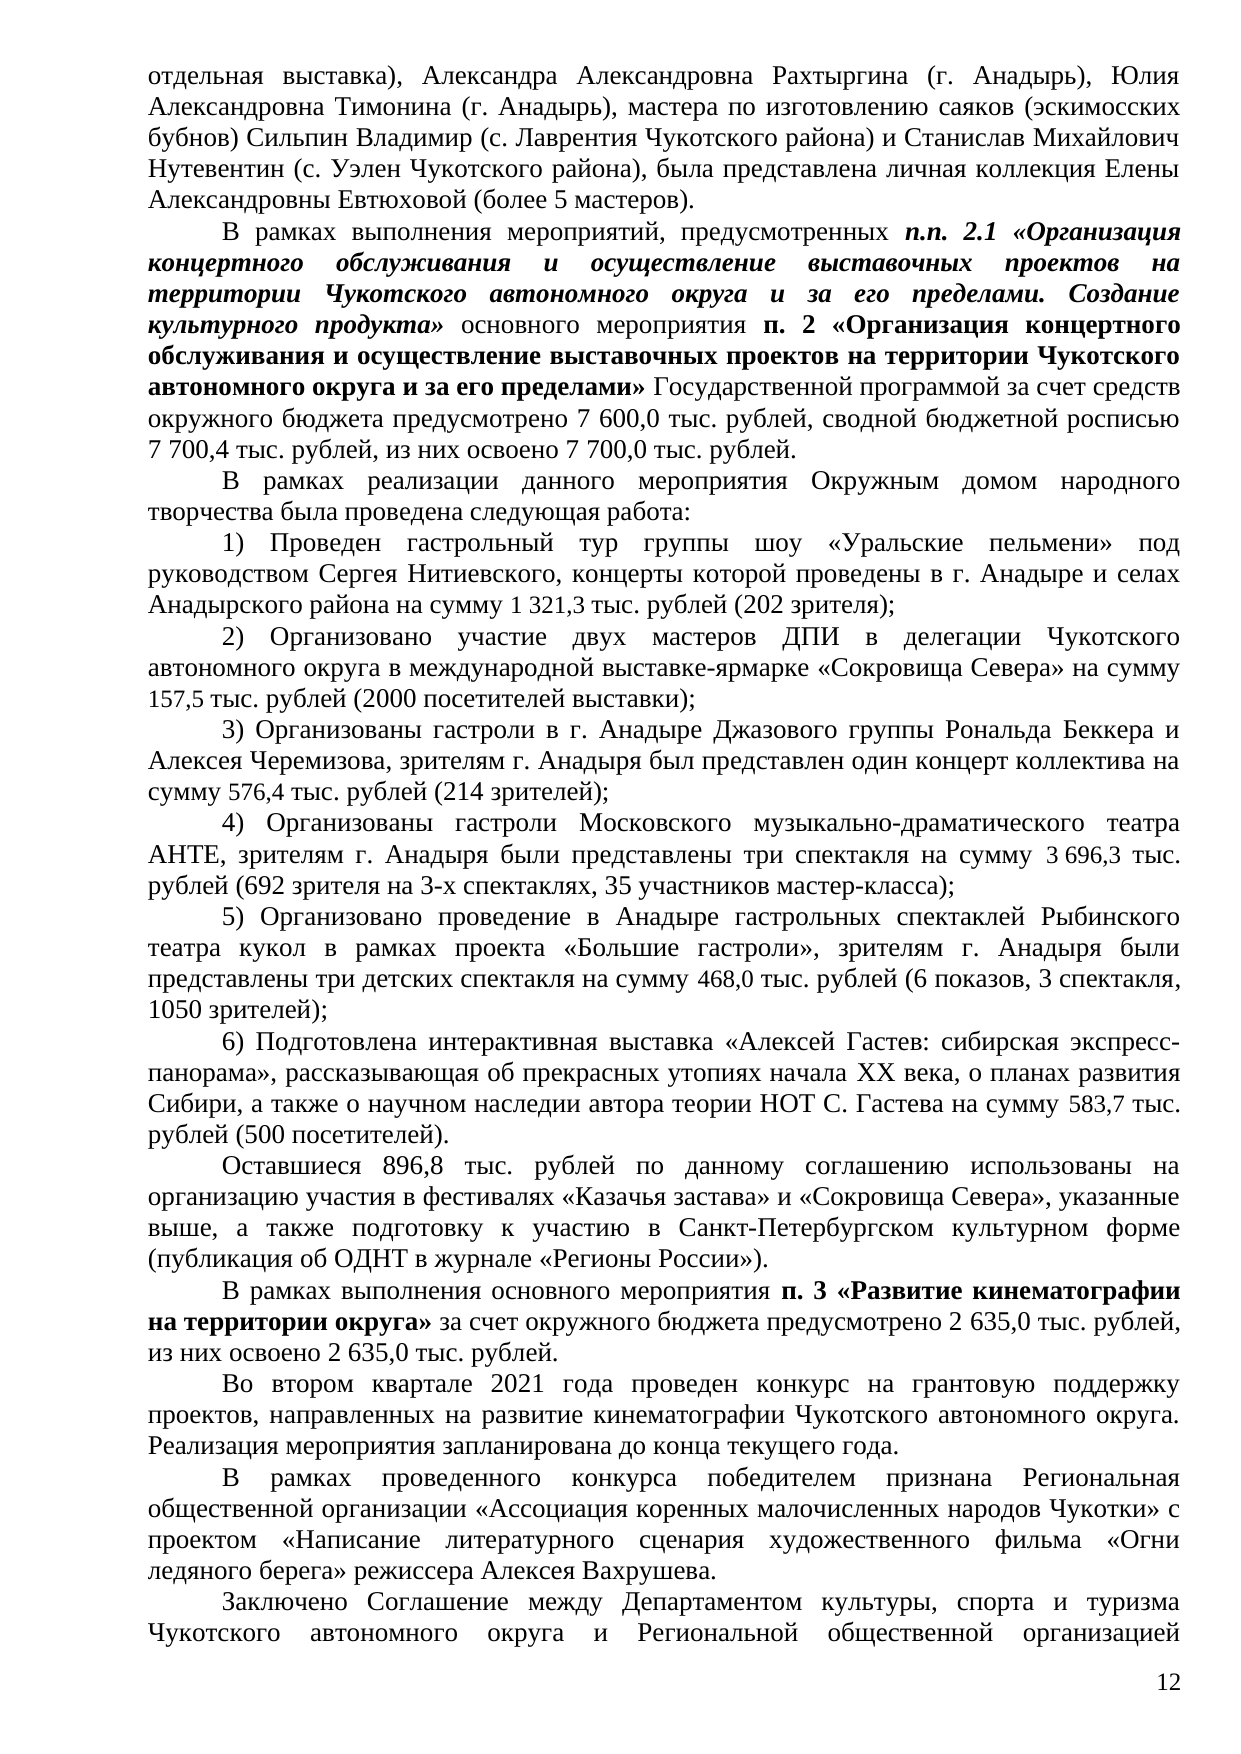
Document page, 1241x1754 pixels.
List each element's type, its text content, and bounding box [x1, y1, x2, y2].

text Во втором квартале 2021 года проведен конкурс на грантовую поддержку проектов, направленных на развитие кинематографии Чукотского автономного округа. Реализация мероприятия запланирована до конца текущего года. [148, 1367, 1181, 1461]
text 1) Проведен гастрольный тур группы шоу «Уральские пельмени» под руководством Сергея Нитиевского, концерты которой проведены в г. Анадыре и селах Анадырского района на сумму 1 321,3 тыс. рублей (202 зрителя); [148, 526, 1181, 620]
text 4) Организованы гастроли Московского музыкально-драматического театра АНТЕ, зрителям г. Анадыря были представлены три спектакля на сумму 3 696,3 тыс. рублей (692 зрителя на 3-х спектаклях, 35 участников мастер-класса); [148, 807, 1181, 900]
text В рамках выполнения основного мероприятия п. 3 «Развитие кинематографии на территории округа» за счет окружного бюджета предусмотрено 2 635,0 тыс. рублей, из них освоено 2 635,0 тыс. рублей. [148, 1274, 1181, 1367]
text 3) Организованы гастроли в г. Анадыре Джазового группы Рональда Беккера и Алексея Черемизова, зрителям г. Анадыря был представлен один концерт коллектива на сумму 576,4 тыс. рублей (214 зрителей); [148, 713, 1181, 807]
text В рамках реализации данного мероприятия Окружным домом народного творчества была проведена следующая работа: [148, 464, 1181, 526]
text 2) Организовано участие двух мастеров ДПИ в делегации Чукотского автономного округа в международной выставке-ярмарке «Сокровища Севера» на сумму 157,5 тыс. рублей (2000 посетителей выставки); [148, 620, 1181, 713]
text 5) Организовано проведение в Анадыре гастрольных спектаклей Рыбинского театра кукол в рамках проекта «Большие гастроли», зрителям г. Анадыря были представлены три детских спектакля на сумму 468,0 тыс. рублей (6 показов, 3 спектакля, 1050 зрителей); [148, 900, 1181, 1024]
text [148, 59, 1181, 215]
text В рамках выполнения мероприятий, предусмотренных п.п. 2.1 «Организация концертного обслуживания и осуществление выставочных проектов на территории Чукотского автономного округа и за его пределами. Создание культурного продукта» основного мероприятия п. 2 «Организация концертного обслуживания и осуществление выставочных проектов на территории Чукотского автономного округа и за его пределами» Государственной программой за счет средств окружного бюджета предусмотрено 7 600,0 тыс. рублей, сводной бюджетной росписью 7 700,4 тыс. рублей, из них освоено 7 700,0 тыс. рублей. [148, 215, 1181, 464]
text Оставшиеся 896,8 тыс. рублей по данному соглашению использованы на организацию участия в фестивалях «Казачья застава» и «Сокровища Севера», указанные выше, а также подготовку к участию в Санкт-Петербургском культурном форме (публикация об ОДНТ в журнале «Регионы России»). [148, 1149, 1181, 1274]
text В рамках проведенного конкурса победителем признана Региональная общественной организации «Ассоциация коренных малочисленных народов Чукотки» с проектом «Написание литературного сценария художественного фильма «Огни ледяного берега» режиссера Алексея Вахрушева. [148, 1461, 1181, 1585]
text 6) Подготовлена интерактивная выставка «Алексей Гастев: сибирская экспресс-панорама», рассказывающая об прекрасных утопиях начала XX века, о планах развития Сибири, а также о научном наследии автора теории НОТ С. Гастева на сумму 583,7 тыс. рублей (500 посетителей). [148, 1024, 1181, 1149]
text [148, 1585, 1181, 1647]
